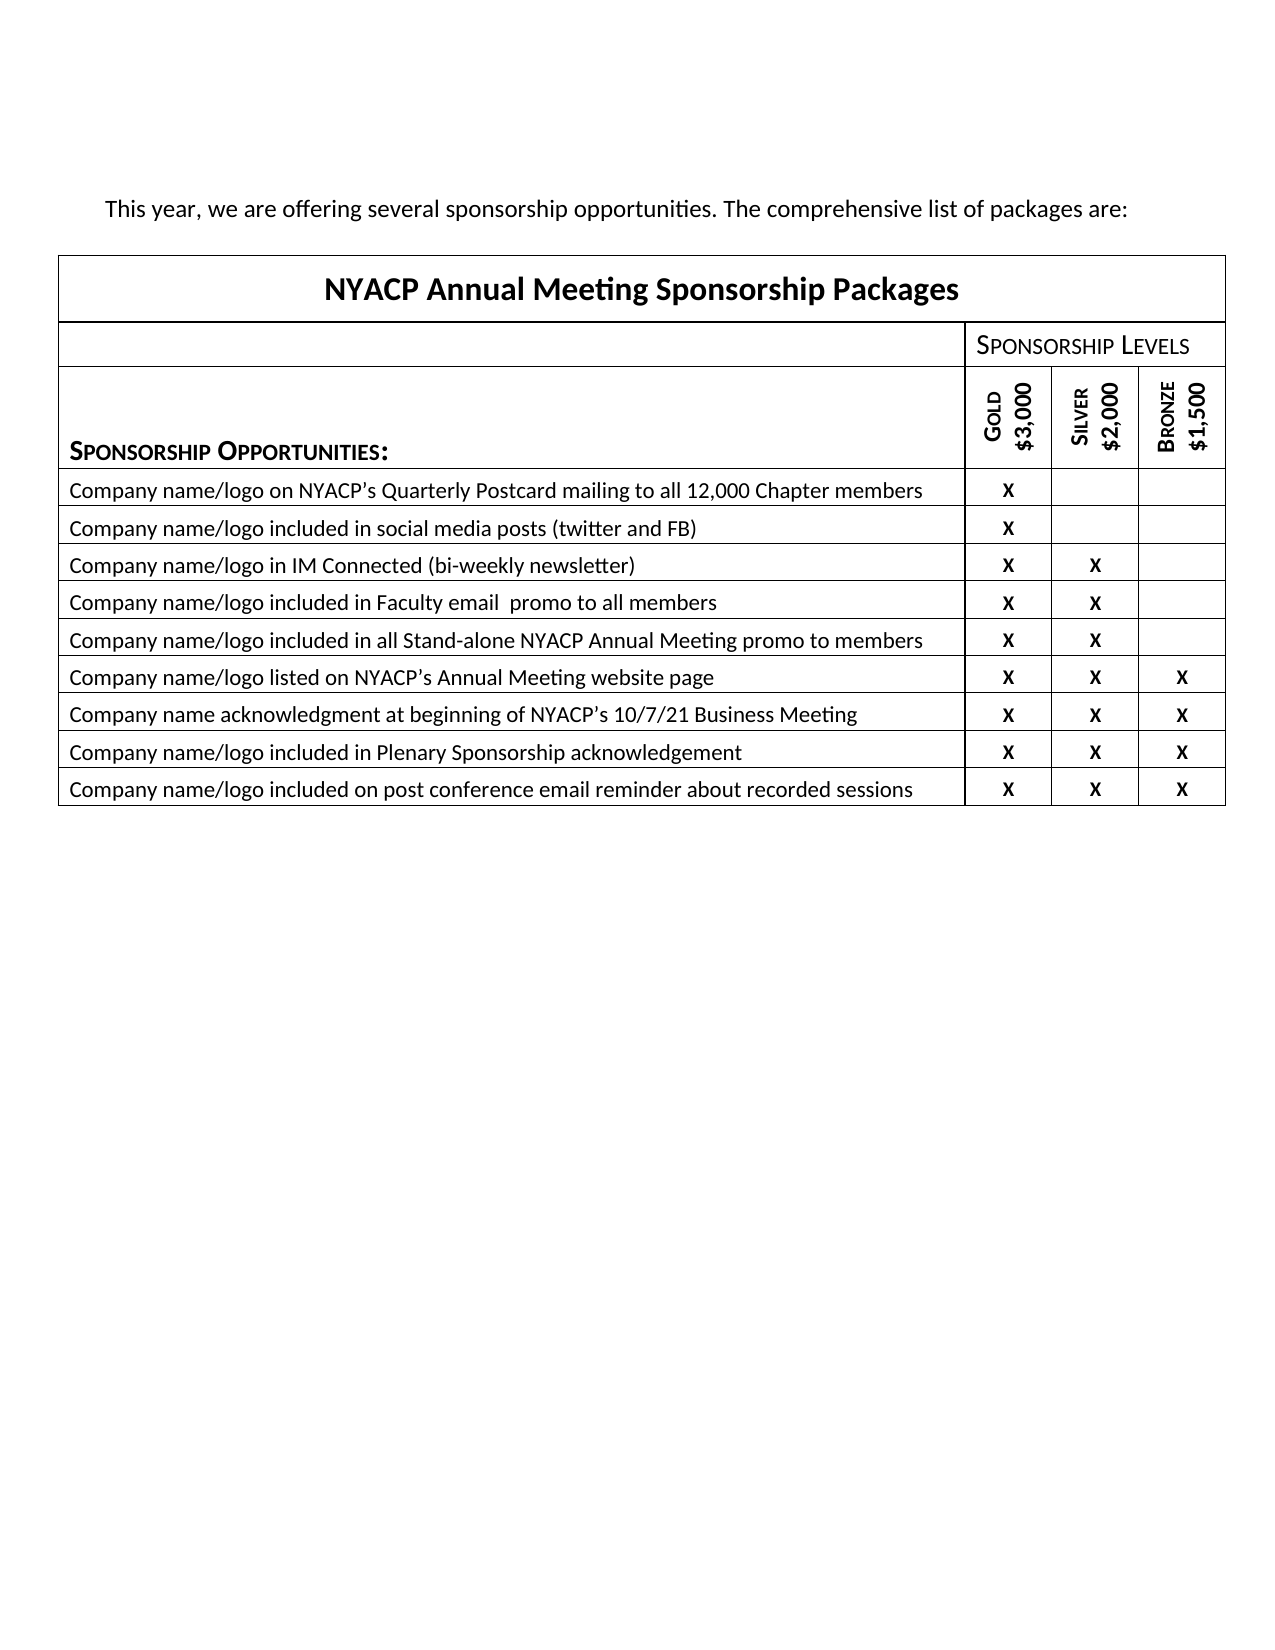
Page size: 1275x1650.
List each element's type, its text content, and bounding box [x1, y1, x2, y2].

table_cell x [1052, 656, 1138, 692]
table_cell Company name/logo included in social media posts (twitter and FB) [59, 506, 964, 543]
table_cell Company name/logo listed on NYACP’s Annual Meeting website page [59, 656, 964, 692]
table_cell [59, 323, 964, 366]
table_cell [1052, 469, 1138, 505]
table_cell x [966, 619, 1051, 655]
table_header NYACP Annual Meeting Sponsorship Packages [59, 256, 1225, 321]
table_cell x [966, 581, 1051, 617]
table_cell x [1052, 544, 1138, 580]
table_cell [1139, 469, 1225, 505]
table_cell x [966, 544, 1051, 580]
table_cell Company name acknowledgment at beginning of NYACP’s 10/7/21 Business Meeting [59, 693, 964, 730]
table_cell X [1052, 731, 1138, 767]
table_cell x [966, 656, 1051, 692]
table_cell X [966, 731, 1051, 767]
table_cell Bronze $1,500 [1139, 367, 1225, 468]
table_cell Silver $2,000 [1052, 367, 1138, 468]
table_cell [1139, 544, 1225, 580]
table_cell x [1052, 693, 1138, 730]
table_cell Company name/logo in IM Connected (bi-weekly newsletter) [59, 544, 964, 580]
table_cell Sponsorship Opportunities: [59, 367, 964, 468]
table_cell X [966, 469, 1051, 505]
table_cell x [1052, 581, 1138, 617]
table_cell Sponsorship Levels [966, 323, 1225, 366]
table_cell Company name/logo included in Faculty email promo to all members [59, 581, 964, 617]
table_cell X [1052, 619, 1138, 655]
table_cell Gold $3,000 [966, 367, 1051, 468]
table_cell Company name/logo included in Plenary Sponsorship acknowledgement [59, 731, 964, 767]
table_cell x [1139, 656, 1225, 692]
table_cell Company name/logo on NYACP’s Quarterly Postcard mailing to all 12,000 Chapter members [59, 469, 964, 505]
table_cell [1139, 581, 1225, 617]
table_cell Company name/logo included in all Stand-alone NYACP Annual Meeting promo to members [59, 619, 964, 655]
table_cell [1139, 619, 1225, 655]
text This year, we are offering several sponsorship opportunities. The comprehensive list of packages are: [105, 193, 1170, 224]
table_cell x [966, 693, 1051, 730]
table_cell X [966, 768, 1051, 804]
table_cell [1052, 506, 1138, 543]
table_cell X [1139, 731, 1225, 767]
table_cell X [966, 506, 1051, 543]
table_cell [1139, 506, 1225, 543]
table_cell Company name/logo included on post conference email reminder about recorded sessions [59, 768, 964, 804]
table_cell X [1052, 768, 1138, 804]
table_cell x [1139, 693, 1225, 730]
table_cell X [1139, 768, 1225, 804]
